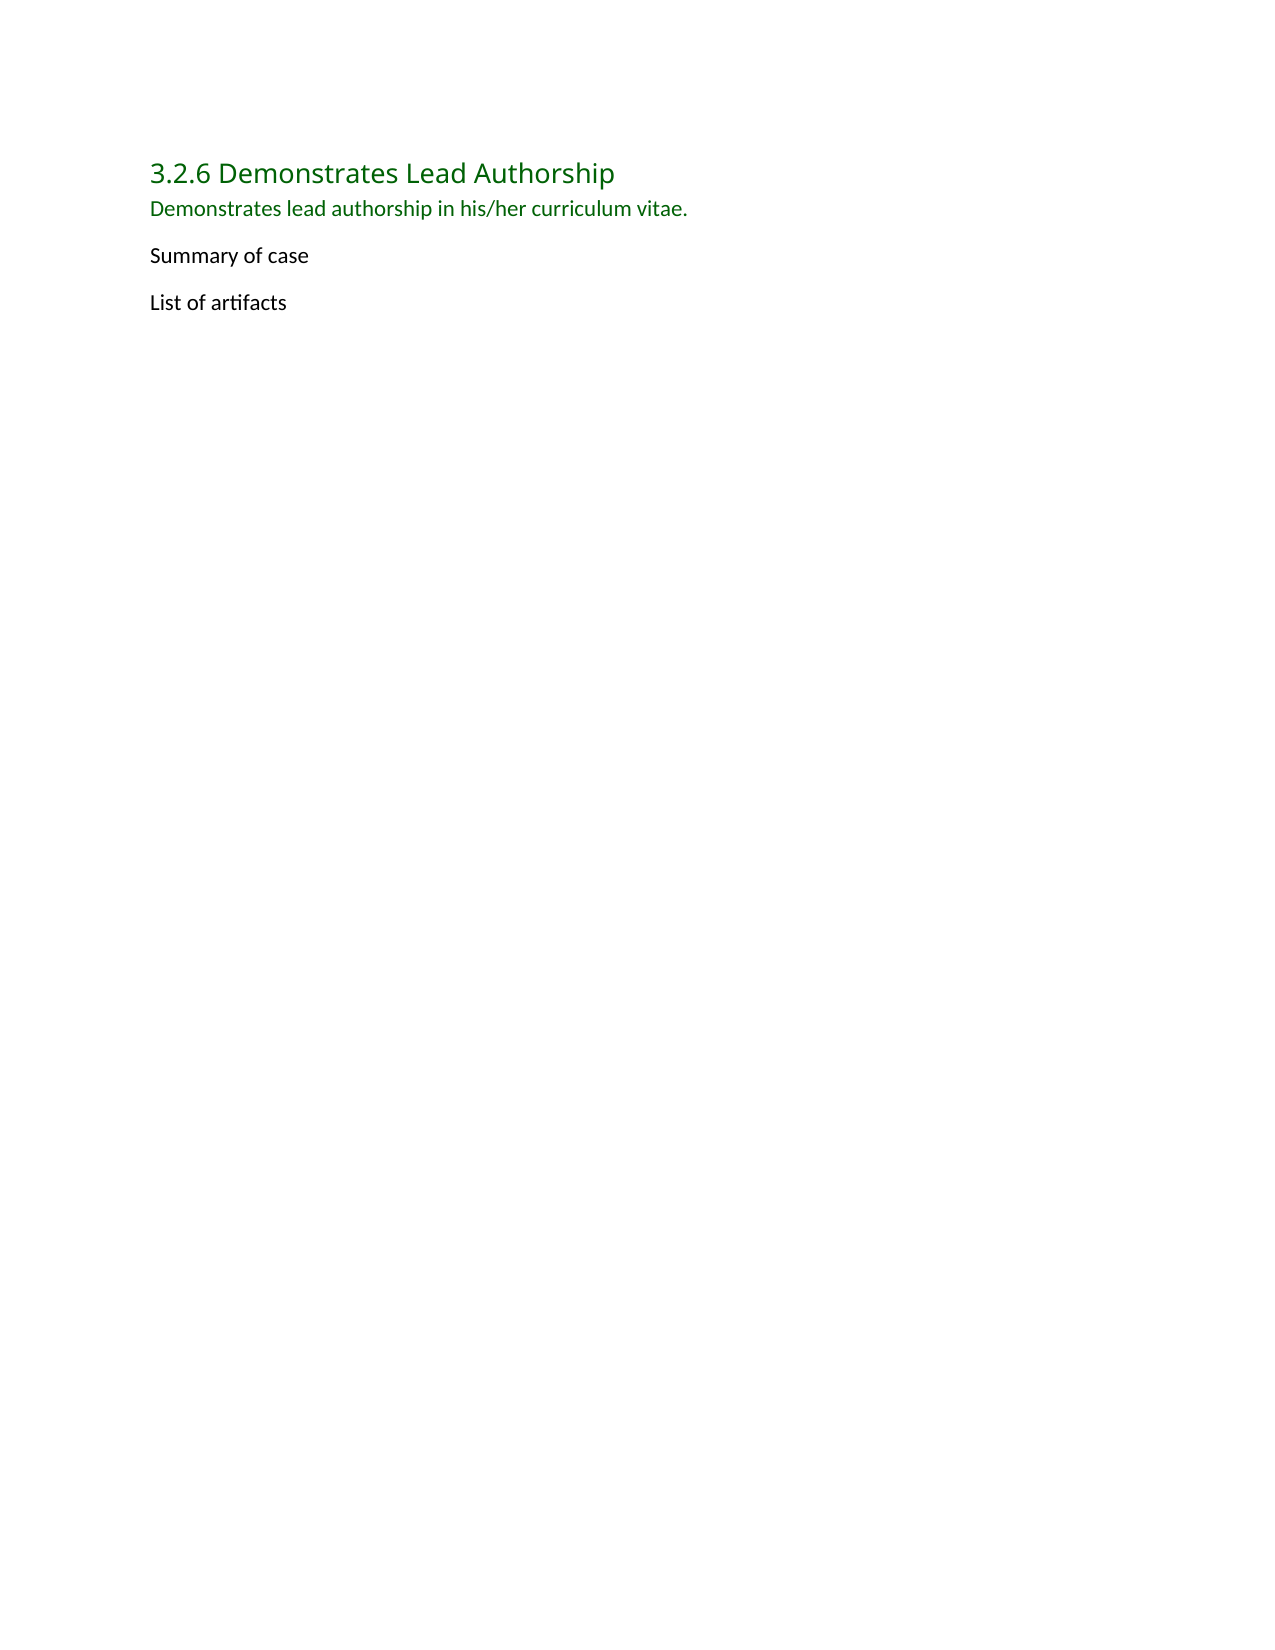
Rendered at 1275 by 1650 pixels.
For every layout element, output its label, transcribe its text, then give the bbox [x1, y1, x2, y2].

subtitle 3.2.6 Demonstrates Lead Authorship [150, 154, 1125, 191]
text List of artifacts [150, 288, 1125, 316]
text Summary of case [150, 241, 1125, 269]
text Demonstrates lead authorship in his/her curriculum vitae. [150, 194, 1125, 222]
